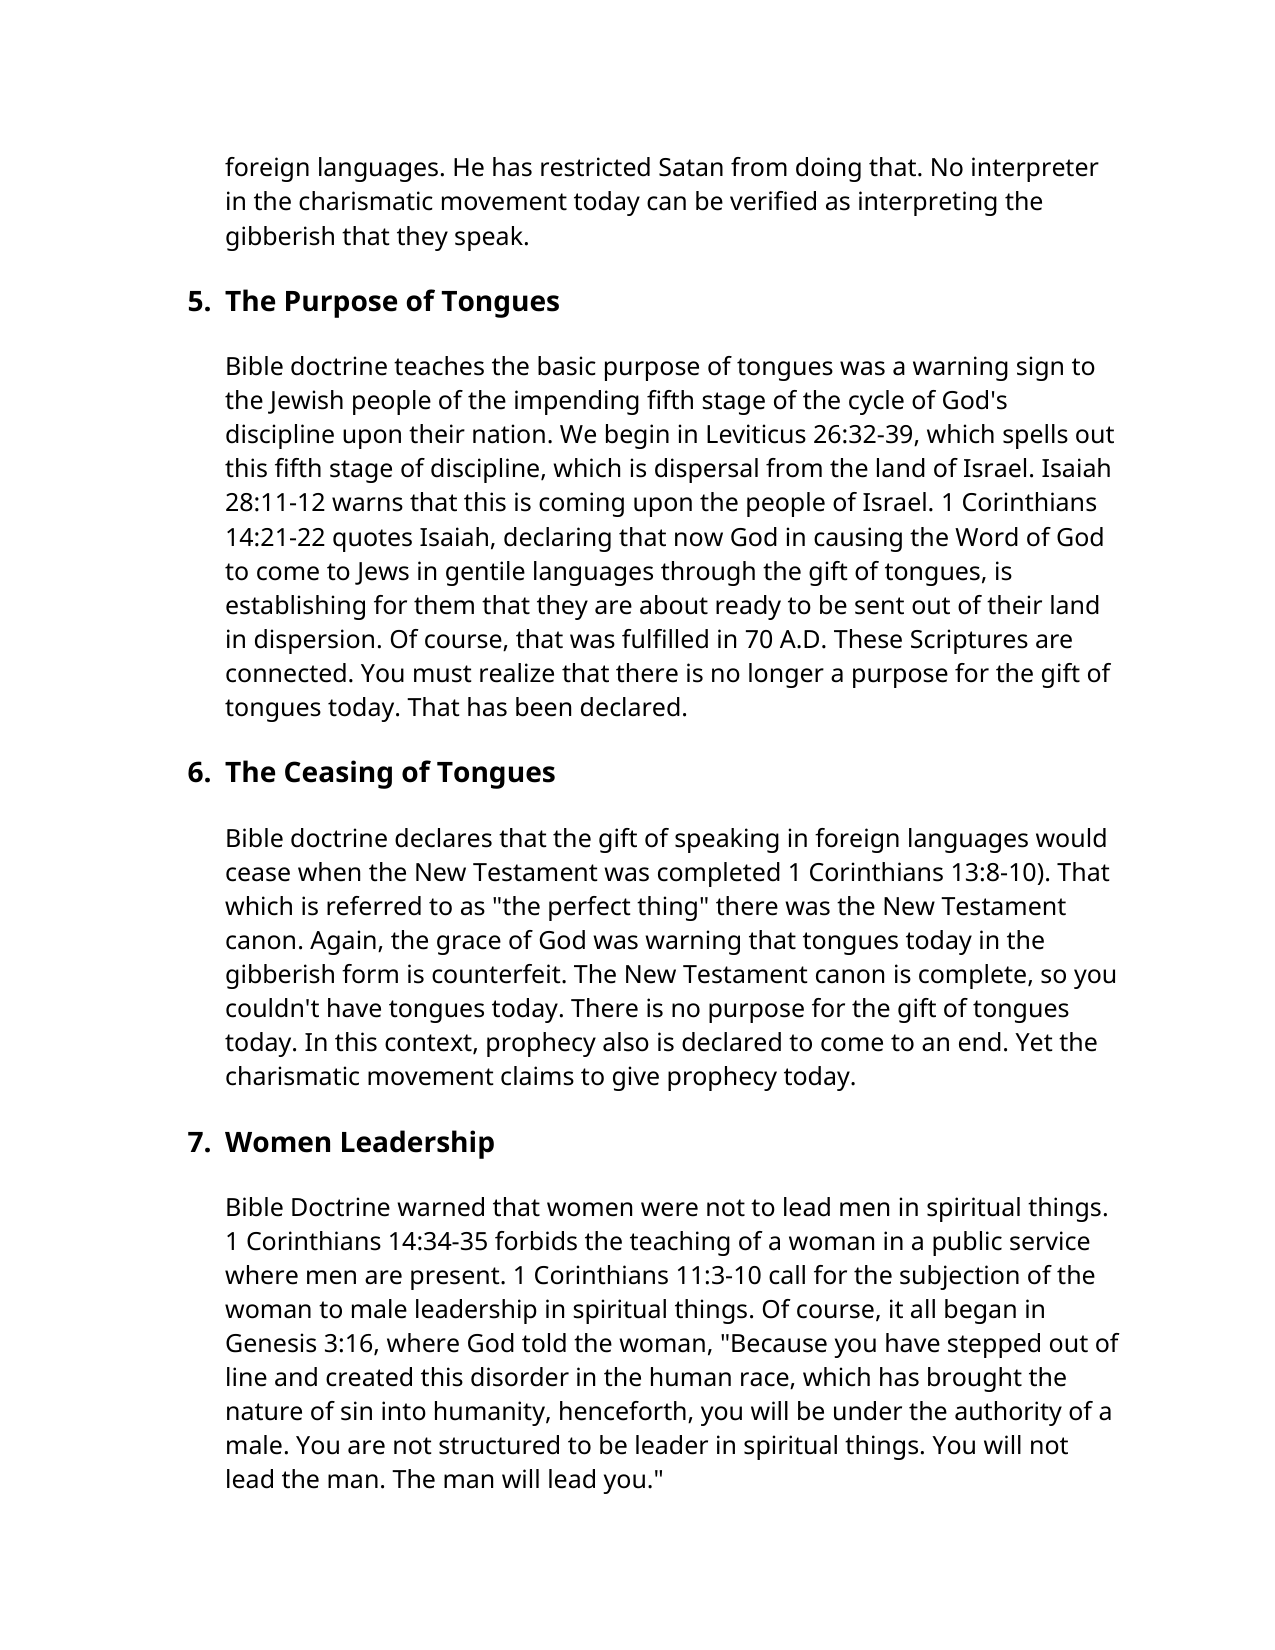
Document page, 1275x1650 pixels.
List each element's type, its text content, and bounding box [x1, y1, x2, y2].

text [225, 150, 1125, 252]
list The Purpose of Tongues [187, 281, 1125, 320]
text Bible Doctrine warned that women were not to lead men in spiritual things. 1 Corinthians 14:34-35 forbids the teaching of a woman in a public service where men are present. 1 Corinthians 11:3-10 call for the subjection of the woman to male leadership in spiritual things. Of course, it all began in Genesis 3:16, where God told the woman, "Because you have stepped out of line and created this disorder in the human race, which has brought the nature of sin into humanity, henceforth, you will be under the authority of a male. You are not structured to be leader in spiritual things. You will not lead the man. The man will lead you." [225, 1189, 1125, 1496]
text Bible doctrine teaches the basic purpose of tongues was a warning sign to the Jewish people of the impending fifth stage of the cycle of God's discipline upon their nation. We begin in Leviticus 26:32-39, which spells out this fifth stage of discipline, which is dispersal from the land of Israel. Isaiah 28:11-12 warns that this is coming upon the people of Israel. 1 Corinthians 14:21-22 quotes Isaiah, declaring that now God in causing the Word of God to come to Jews in gentile languages through the gift of tongues, is establishing for them that they are about ready to be sent out of their land in dispersion. Of course, that was fulfilled in 70 A.D. These Scriptures are connected. You must realize that there is no longer a purpose for the gift of tongues today. That has been declared. [225, 349, 1125, 723]
text Bible doctrine declares that the gift of speaking in foreign languages would cease when the New Testament was completed 1 Corinthians 13:8-10). That which is referred to as "the perfect thing" there was the New Testament canon. Again, the grace of God was warning that tongues today in the gibberish form is counterfeit. The New Testament canon is complete, so you couldn't have tongues today. There is no purpose for the gift of tongues today. In this context, prophecy also is declared to come to an end. Yet the charismatic movement claims to give prophecy today. [225, 820, 1125, 1093]
list Women Leadership [187, 1122, 1125, 1160]
list The Ceasing of Tongues [187, 753, 1125, 791]
